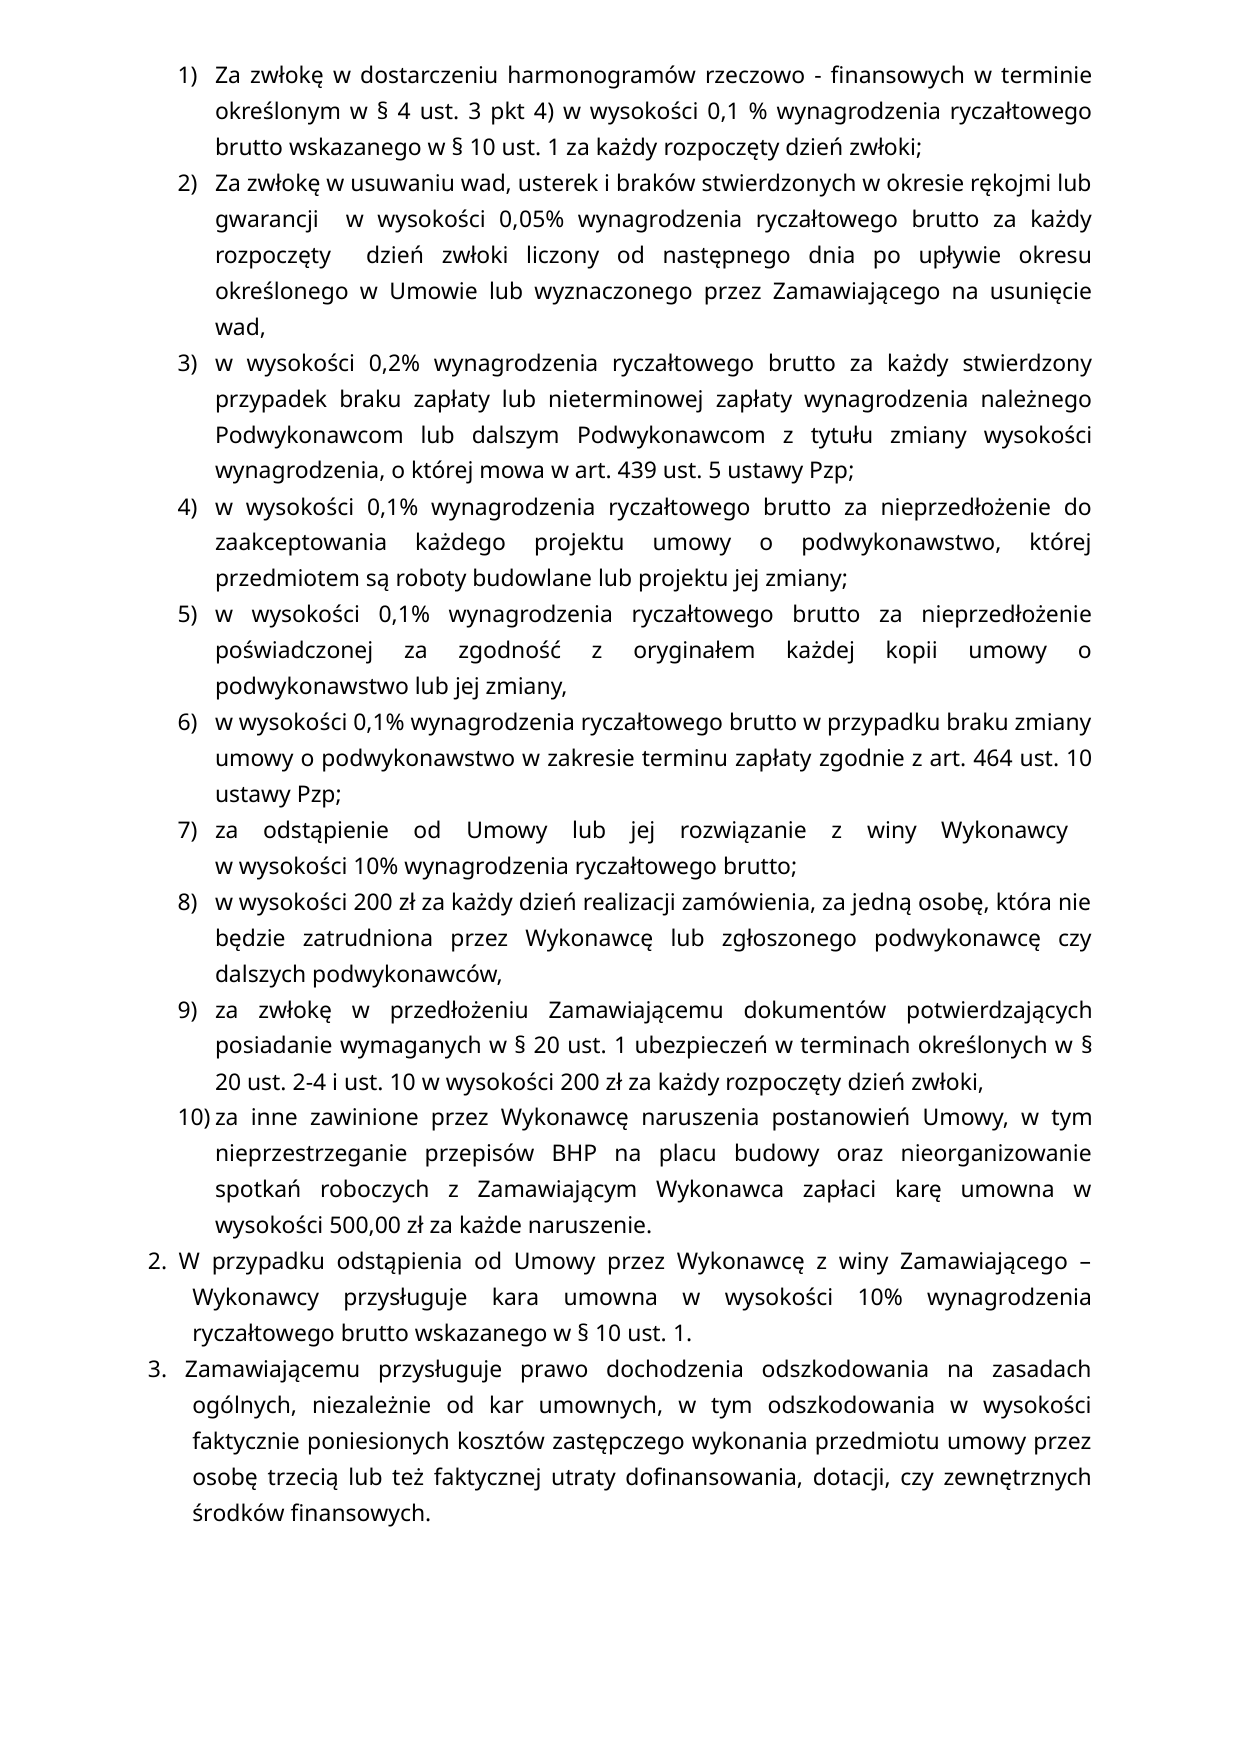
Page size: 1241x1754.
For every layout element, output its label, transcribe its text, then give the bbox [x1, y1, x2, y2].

list w wysokości 200 zł za każdy dzień realizacji zamówienia, za jedną osobę, która nie będzie zatrudniona przez Wykonawcę lub zgłoszonego podwykonawcę czy dalszych podwykonawców, [177, 886, 1093, 989]
list w wysokości 0,1% wynagrodzenia ryczałtowego brutto za nieprzedłożenie poświadczonej za zgodność z oryginałem każdej kopii umowy o podwykonawstwo lub jej zmiany, [177, 598, 1093, 701]
list w wysokości 0,1% wynagrodzenia ryczałtowego brutto w przypadku braku zmiany umowy o podwykonawstwo w zakresie terminu zapłaty zgodnie z art. 464 ust. 10 ustawy Pzp; [177, 706, 1093, 809]
list za inne zawinione przez Wykonawcę naruszenia postanowień Umowy, w tym nieprzestrzeganie przepisów BHP na placu budowy oraz nieorganizowanie spotkań roboczych z Zamawiającym Wykonawca zapłaci karę umowna w wysokości 500,00 zł za każde naruszenie. [177, 1101, 1093, 1240]
list w wysokości 0,2% wynagrodzenia ryczałtowego brutto za każdy stwierdzony przypadek braku zapłaty lub nieterminowej zapłaty wynagrodzenia należnego Podwykonawcom lub dalszym Podwykonawcom z tytułu zmiany wysokości wynagrodzenia, o której mowa w art. 439 ust. 5 ustawy Pzp; [177, 347, 1093, 486]
text 2. W przypadku odstąpienia od Umowy przez Wykonawcę z winy Zamawiającego – Wykonawcy przysługuje kara umowna w wysokości 10% wynagrodzenia ryczałtowego brutto wskazanego w § 10 ust. 1. [148, 1245, 1093, 1348]
list za zwłokę w przedłożeniu Zamawiającemu dokumentów potwierdzających posiadanie wymaganych w § 20 ust. 1 ubezpieczeń w terminach określonych w § 20 ust. 2-4 i ust. 10 w wysokości 200 zł za każdy rozpoczęty dzień zwłoki, [177, 993, 1093, 1097]
list Za zwłokę w usuwaniu wad, usterek i braków stwierdzonych w okresie rękojmi lub gwarancji w wysokości 0,05% wynagrodzenia ryczałtowego brutto za każdy rozpoczęty dzień zwłoki liczony od następnego dnia po upływie okresu określonego w Umowie lub wyznaczonego przez Zamawiającego na usunięcie wad, [177, 167, 1093, 342]
list Za zwłokę w dostarczeniu harmonogramów rzeczowo - finansowych w terminie określonym w § 4 ust. 3 pkt 4) w wysokości 0,1 % wynagrodzenia ryczałtowego brutto wskazanego w § 10 ust. 1 za każdy rozpoczęty dzień zwłoki; [177, 59, 1093, 162]
list za odstąpienie od Umowy lub jej rozwiązanie z winy Wykonawcy w wysokości 10% wynagrodzenia ryczałtowego brutto; [177, 814, 1093, 881]
list w wysokości 0,1% wynagrodzenia ryczałtowego brutto za nieprzedłożenie do zaakceptowania każdego projektu umowy o podwykonawstwo, której przedmiotem są roboty budowlane lub projektu jej zmiany; [177, 490, 1093, 593]
text 3. Zamawiającemu przysługuje prawo dochodzenia odszkodowania na zasadach ogólnych, niezależnie od kar umownych, w tym odszkodowania w wysokości faktycznie poniesionych kosztów zastępczego wykonania przedmiotu umowy przez osobę trzecią lub też faktycznej utraty dofinansowania, dotacji, czy zewnętrznych środków finansowych. [148, 1353, 1093, 1528]
